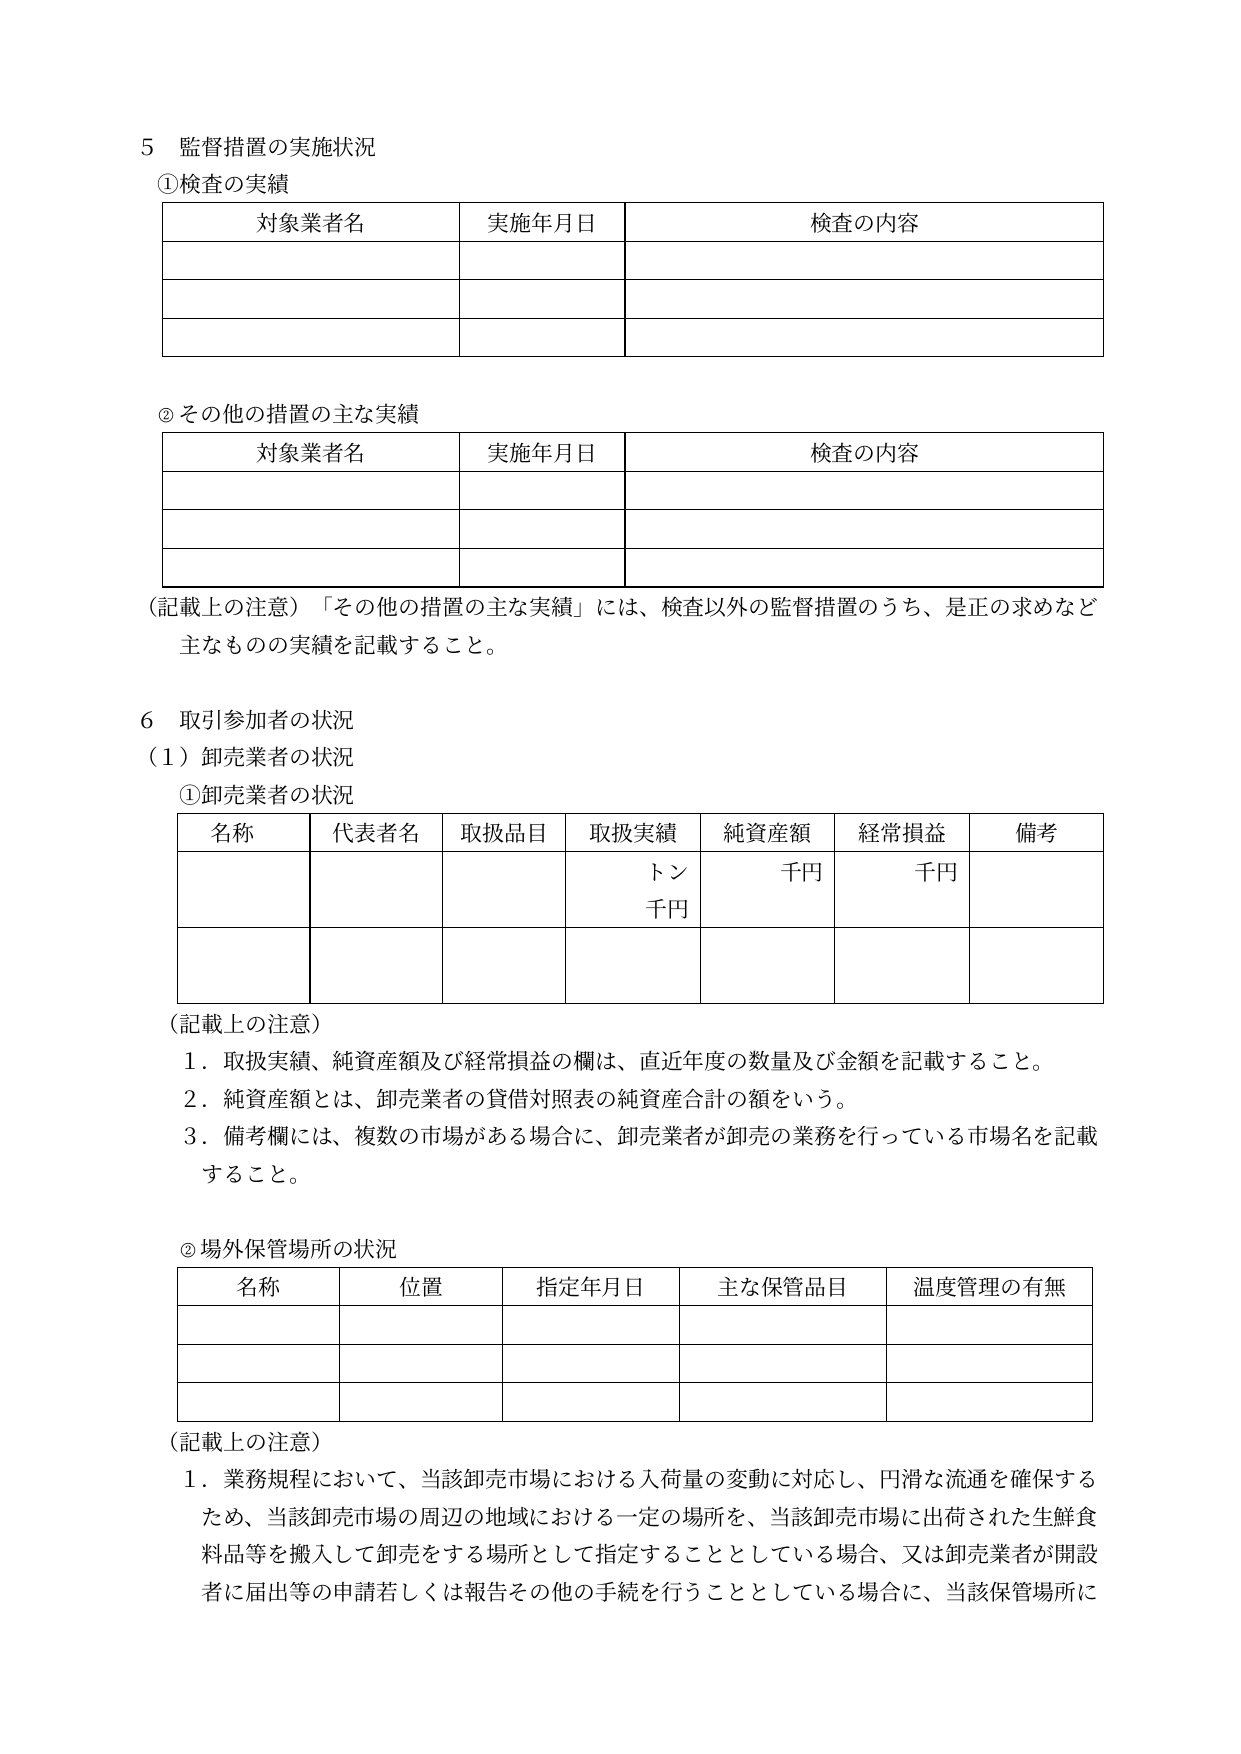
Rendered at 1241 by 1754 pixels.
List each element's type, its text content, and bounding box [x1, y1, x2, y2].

text ①検査の実績 [136, 164, 1104, 202]
text （１）卸売業者の状況 [136, 737, 1104, 775]
text ５ 監督措置の実施状況 [136, 127, 1104, 164]
table_cell [887, 1383, 1092, 1421]
table_header 代表者名 [311, 814, 442, 851]
table_header 名称 [178, 1268, 339, 1305]
table_cell [443, 852, 565, 927]
table_cell [835, 928, 969, 1003]
table_header 対象業者名 [163, 433, 459, 471]
text （記載上の注意） [136, 1004, 1104, 1042]
table_cell [163, 280, 459, 318]
table_cell [178, 928, 309, 1003]
text 料品等を搬入して卸売をする場所として指定することとしている場合、又は卸売業者が開設 [201, 1534, 1104, 1572]
table_cell [887, 1306, 1092, 1344]
table_cell [970, 852, 1103, 927]
text ２．純資産額とは、卸売業者の貸借対照表の純資産合計の額をいう。 [136, 1079, 1104, 1117]
table_cell [460, 510, 624, 548]
table_header 取扱品目 [443, 814, 565, 851]
table_cell [443, 928, 565, 1003]
table_cell 千円 [835, 852, 969, 927]
table_header 純資産額 [701, 814, 834, 851]
table_cell [178, 1306, 339, 1344]
table_cell [503, 1345, 679, 1382]
table_cell [566, 928, 700, 1003]
text ６ 取引参加者の状況 [136, 700, 1104, 737]
table_cell [680, 1345, 886, 1382]
table_cell [311, 852, 442, 927]
text （記載上の注意）「その他の措置の主な実績」には、検査以外の監督措置のうち、是正の求めなど主なものの実績を記載すること。 [136, 587, 1104, 662]
table_header 検査の内容 [626, 203, 1103, 241]
table_cell [626, 319, 1103, 356]
table_cell [163, 472, 459, 509]
table_cell [460, 472, 624, 509]
table_cell [311, 928, 442, 1003]
text ②その他の措置の主な実績 [136, 395, 1104, 432]
table_cell [163, 242, 459, 279]
table_cell トン 千円 [566, 852, 700, 927]
text ②場外保管場所の状況 [136, 1229, 1104, 1267]
table_cell [163, 549, 459, 586]
table_cell [178, 1345, 339, 1382]
table_cell [887, 1345, 1092, 1382]
table_cell [626, 242, 1103, 279]
table_header 主な保管品目 [680, 1268, 886, 1305]
table_header 名称 [178, 814, 309, 851]
table_header 経常損益 [835, 814, 969, 851]
text １．業務規程において、当該卸売市場における入荷量の変動に対応し、円滑な流通を確保する [136, 1459, 1104, 1497]
table_cell [460, 549, 624, 586]
table_cell [178, 1383, 339, 1421]
table_cell [503, 1383, 679, 1421]
text １．取扱実績、純資産額及び経常損益の欄は、直近年度の数量及び金額を記載すること。 [136, 1042, 1104, 1079]
table_cell [680, 1383, 886, 1421]
table_cell [163, 319, 459, 356]
table_cell [970, 928, 1103, 1003]
table_cell [178, 852, 309, 927]
text 者に届出等の申請若しくは報告その他の手続を行うこととしている場合に、当該保管場所に [201, 1572, 1104, 1609]
table_header 位置 [340, 1268, 502, 1305]
table_cell [340, 1306, 502, 1344]
table_header 対象業者名 [163, 203, 459, 241]
table_header 取扱実績 [566, 814, 700, 851]
table_cell 千円 [701, 852, 834, 927]
table_cell [626, 280, 1103, 318]
table_cell [460, 280, 624, 318]
table_cell [460, 319, 624, 356]
table_header 備考 [970, 814, 1103, 851]
table_header 検査の内容 [626, 433, 1103, 471]
table_cell [701, 928, 834, 1003]
table_cell [503, 1306, 679, 1344]
table_cell [460, 242, 624, 279]
text ３．備考欄には、複数の市場がある場合に、卸売業者が卸売の業務を行っている市場名を記載すること。 [179, 1117, 1104, 1192]
table_cell [626, 472, 1103, 509]
text ため、当該卸売市場の周辺の地域における一定の場所を、当該卸売市場に出荷された生鮮食 [201, 1497, 1104, 1534]
table_header 実施年月日 [460, 433, 624, 471]
table_cell [340, 1345, 502, 1382]
table_cell [340, 1383, 502, 1421]
table_header 実施年月日 [460, 203, 624, 241]
text ①卸売業者の状況 [136, 775, 1104, 812]
table_cell [626, 549, 1103, 586]
table_cell [626, 510, 1103, 548]
table_header 指定年月日 [503, 1268, 679, 1305]
table_cell [163, 510, 459, 548]
text （記載上の注意） [136, 1422, 1104, 1459]
table_header 温度管理の有無 [887, 1268, 1092, 1305]
table_cell [680, 1306, 886, 1344]
